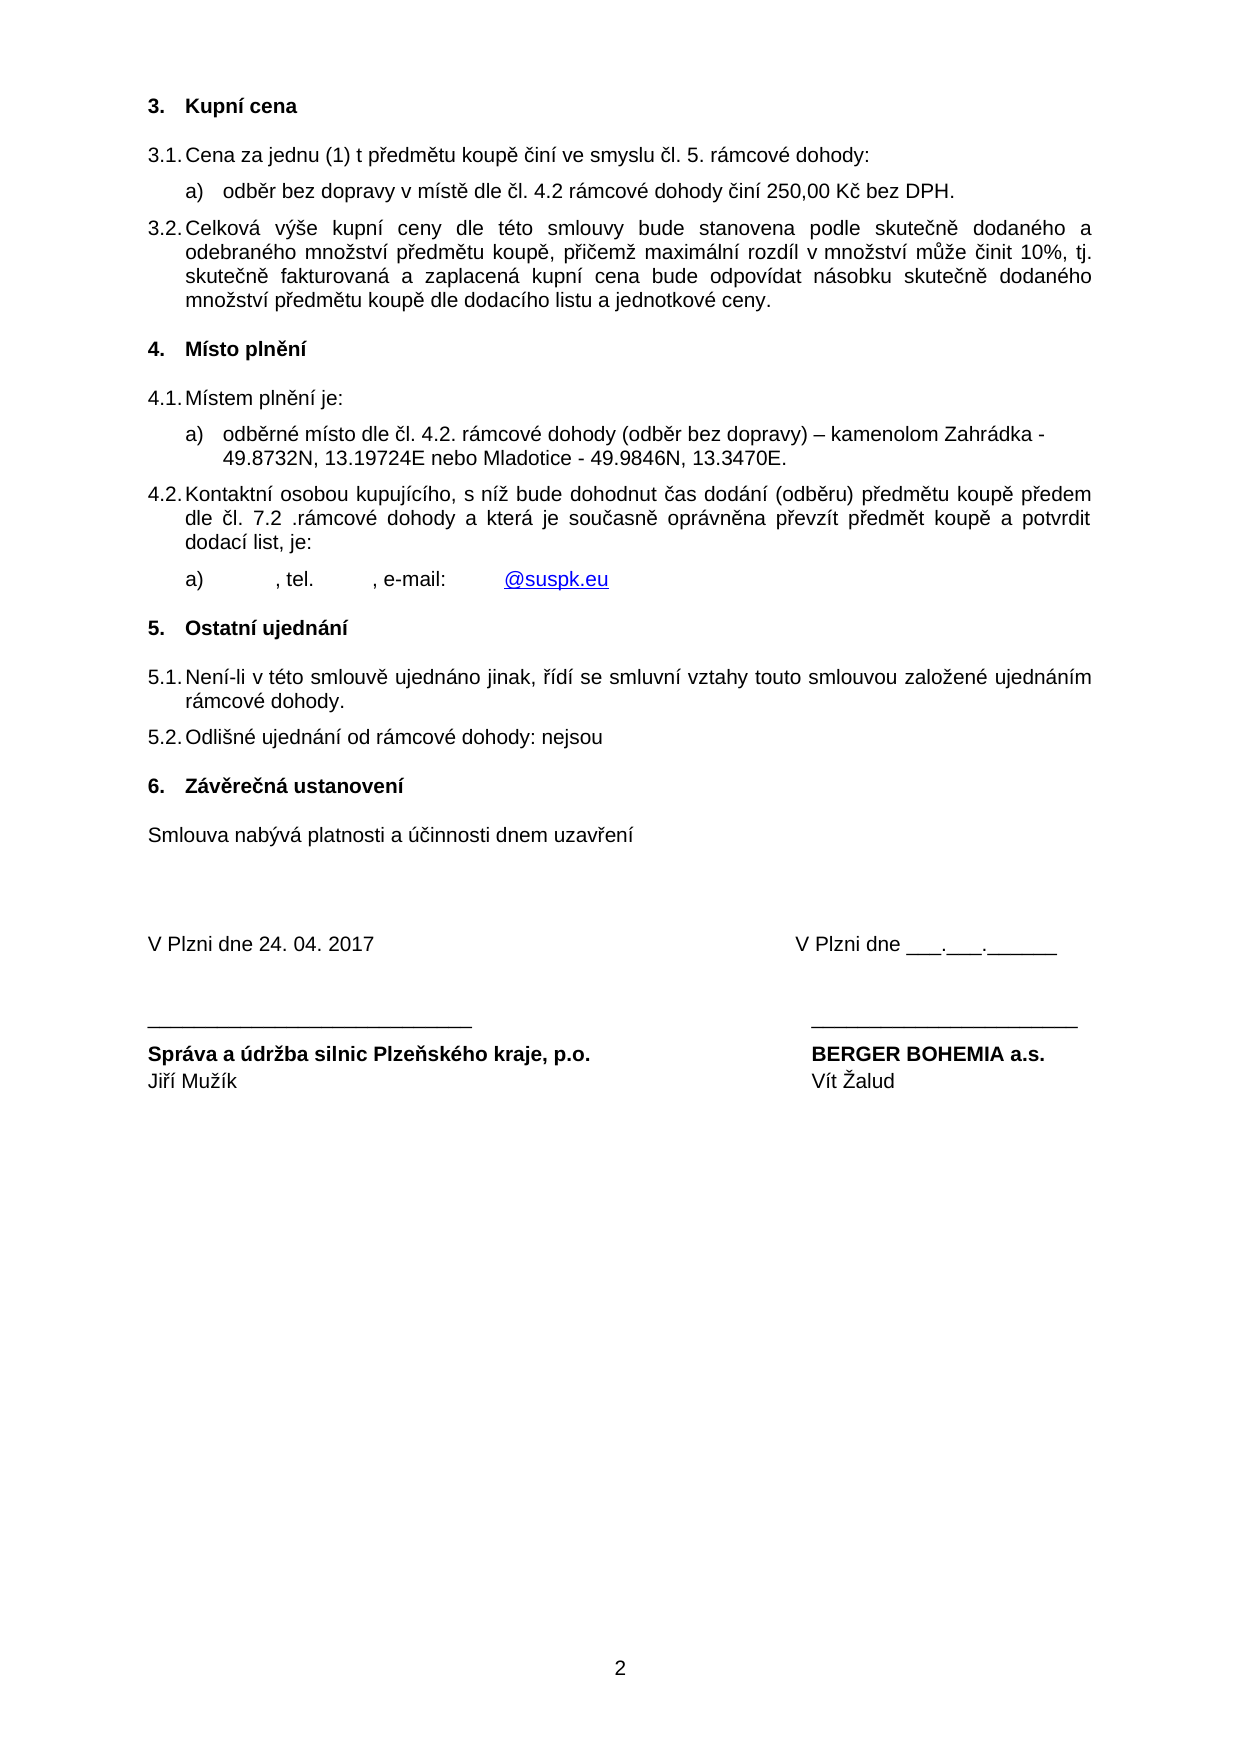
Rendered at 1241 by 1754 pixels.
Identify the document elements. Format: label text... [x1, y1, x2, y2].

list Správa a údržba silnic Plzeňského kraje, p.o. BERGER BOHEMIA a.s. [148, 1042, 1093, 1066]
subtitle Závěrečná ustanovení [148, 774, 1093, 798]
list V Plzni dne 24. 04. 2017 V Plzni dne ___.___.______ [148, 932, 1093, 956]
list odběrné místo dle čl. 4.2. rámcové dohody (odběr bez dopravy) – kamenolom Zahrádka - 49.8732N, 13.19724E nebo Mladotice - 49.9846N, 13.3470E. [185, 422, 1093, 470]
list Není-li v této smlouvě ujednáno jinak, řídí se smluvní vztahy touto smlouvou založené ujednáním rámcové dohody. [148, 664, 1093, 712]
list ____________________________ _______________________ [148, 1005, 1093, 1029]
subtitle Ostatní ujednání [148, 616, 1093, 639]
list Cena za jednu (1) t předmětu koupě činí ve smyslu čl. 5. rámcové dohody: [148, 143, 1093, 167]
list Kontaktní osobou kupujícího, s níž bude dohodnut čas dodání (odběru) předmětu koupě předem dle čl. 7.2 .rámcové dohody a která je současně oprávněna převzít předmět koupě a potvrdit dodací list, je: [148, 482, 1093, 554]
list , tel. , e-mail: @suspk.eu [185, 567, 1093, 591]
list odběr bez dopravy v místě dle čl. 4.2 rámcové dohody činí 250,00 Kč bez DPH. [185, 179, 1093, 203]
subtitle Kupní cena [148, 94, 1093, 118]
list Místem plnění je: [148, 385, 1093, 409]
list Celková výše kupní ceny dle této smlouvy bude stanovena podle skutečně dodaného a odebraného množství předmětu koupě, přičemž maximální rozdíl v množství může činit 10%, tj. skutečně fakturovaná a zaplacená kupní cena bude odpovídat násobku skutečně dodaného množství předmětu koupě dle dodacího listu a jednotkové ceny. [148, 216, 1093, 311]
subtitle Místo plnění [148, 336, 1093, 360]
list Smlouva nabývá platnosti a účinnosti dnem uzavření [148, 823, 1093, 847]
list Jiří Mužík Vít Žalud [148, 1069, 1093, 1093]
list Odlišné ujednání od rámcové dohody: nejsou [148, 725, 1093, 749]
